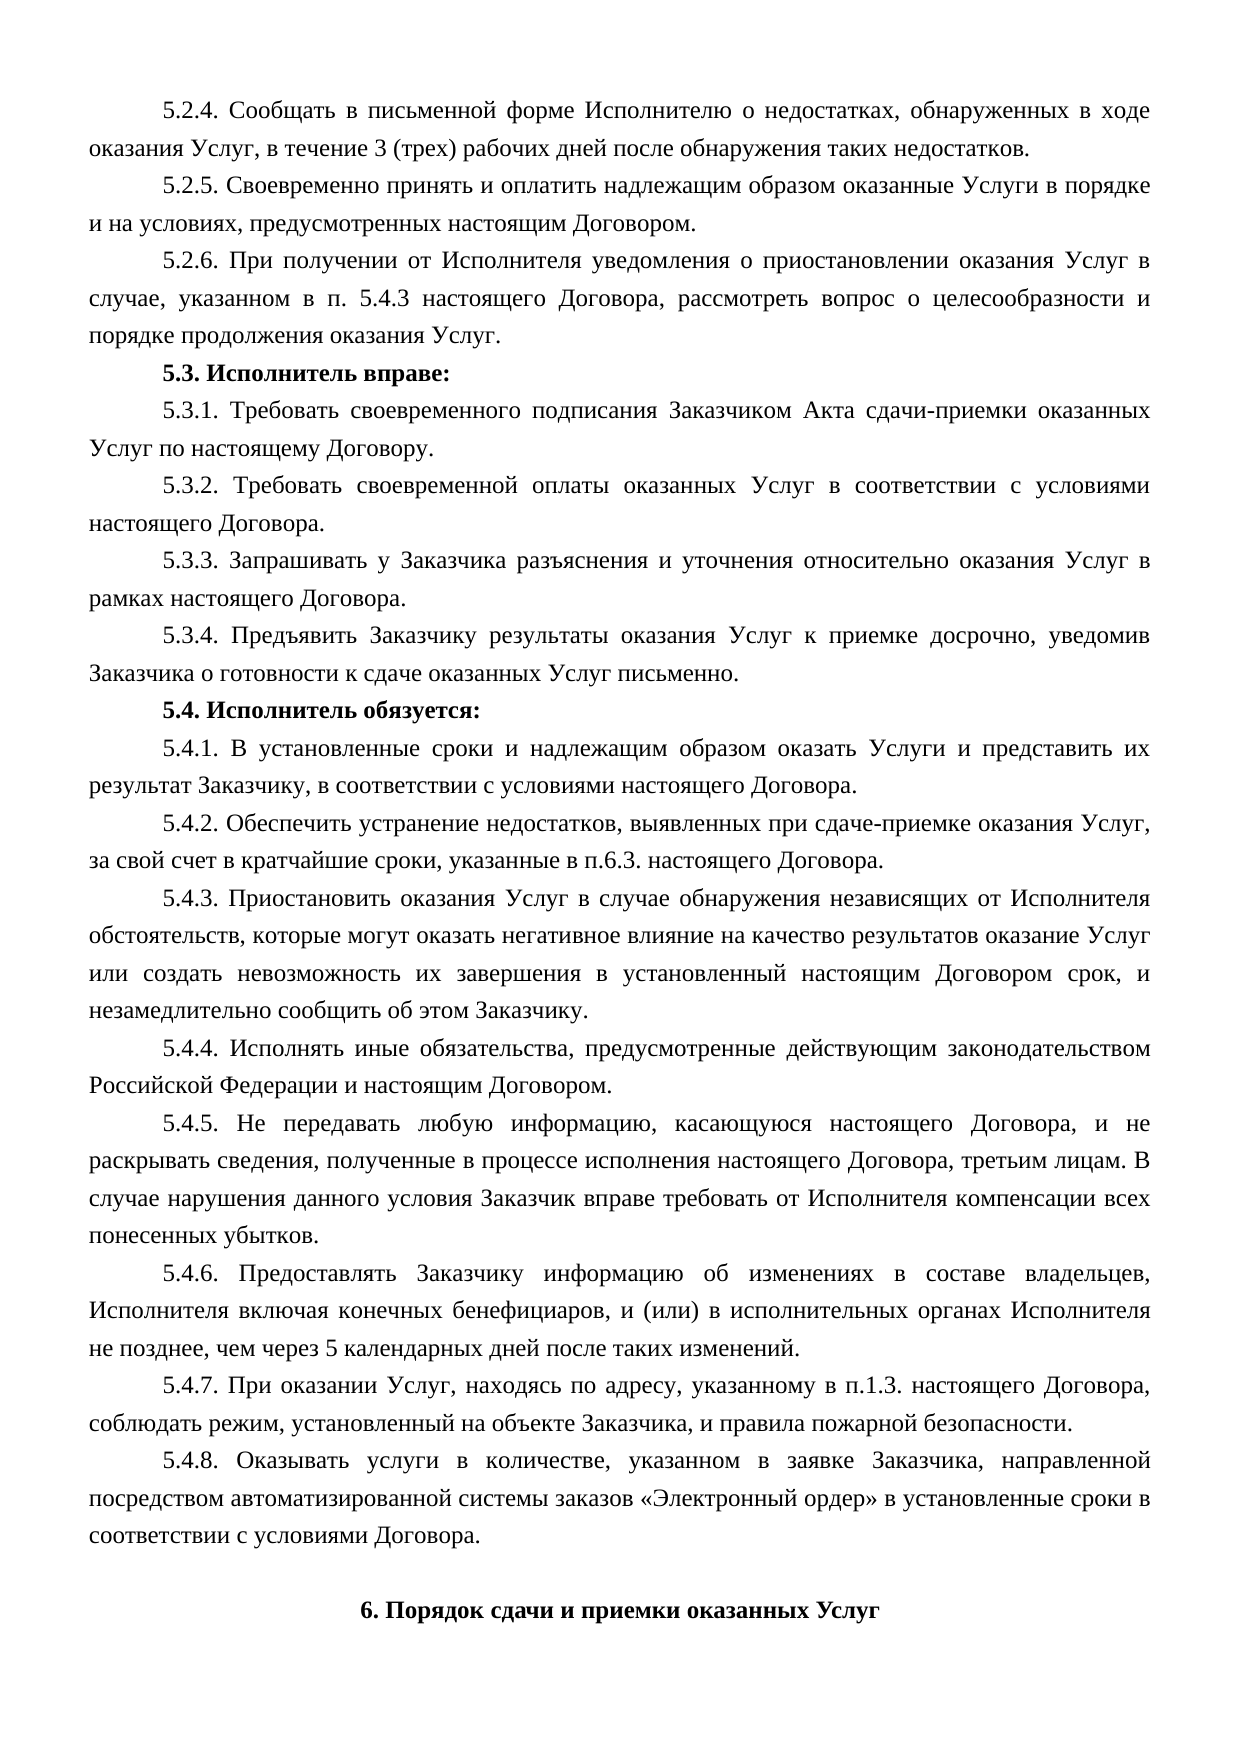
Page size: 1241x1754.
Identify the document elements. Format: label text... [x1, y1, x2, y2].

text 5.3.3. Запрашивать у Заказчика разъяснения и уточнения относительно оказания Услуг в рамках настоящего Договора. [89, 539, 1152, 614]
text 5.2.6. При получении от Исполнителя уведомления о приостановлении оказания Услуг в случае, указанном в п. 5.4.3 настоящего Договора, рассмотреть вопрос о целесообразности и порядке продолжения оказания Услуг. [89, 239, 1152, 351]
text 5.4.7. При оказании Услуг, находясь по адресу, указанному в п.1.3. настоящего Договора, соблюдать режим, установленный на объекте Заказчика, и правила пожарной безопасности. [89, 1364, 1152, 1439]
text 5.4.6. Предоставлять Заказчику информацию об изменениях в составе владельцев, Исполнителя включая конечных бенефициаров, и (или) в исполнительных органах Исполнителя не позднее, чем через 5 календарных дней после таких изменений. [89, 1251, 1152, 1364]
text 5.3.4. Предъявить Заказчику результаты оказания Услуг к приемке досрочно, уведомив Заказчика о готовности к сдаче оказанных Услуг письменно. [89, 614, 1152, 689]
text 5.4. Исполнитель обязуется: [89, 689, 1152, 726]
text 5.4.8. Оказывать услуги в количестве, указанном в заявке Заказчика, направленной посредством автоматизированной системы заказов «Электронный ордер» в установленные сроки в соответствии с условиями Договора. [89, 1439, 1152, 1551]
text 5.3.2. Требовать своевременной оплаты оказанных Услуг в соответствии с условиями настоящего Договора. [89, 464, 1152, 539]
text 5.4.2. Обеспечить устранение недостатков, выявленных при сдаче-приемке оказания Услуг, за свой счет в кратчайшие сроки, указанные в п.6.3. настоящего Договора. [89, 801, 1152, 876]
text 5.2.4. Сообщать в письменной форме Исполнителю о недостатках, обнаруженных в ходе оказания Услуг, в течение 3 (трех) рабочих дней после обнаружения таких недостатков. [89, 89, 1152, 164]
text 5.3. Исполнитель вправе: [89, 351, 1152, 389]
text 5.2.5. Своевременно принять и оплатить надлежащим образом оказанные Услуги в порядке и на условиях, предусмотренных настоящим Договором. [89, 164, 1152, 239]
text 5.4.3. Приостановить оказания Услуг в случае обнаружения независящих от Исполнителя обстоятельств, которые могут оказать негативное влияние на качество результатов оказание Услуг или создать невозможность их завершения в установленный настоящим Договором срок, и незамедлительно сообщить об этом Заказчику. [89, 876, 1152, 1026]
text 5.4.5. Не передавать любую информацию, касающуюся настоящего Договора, и не раскрывать сведения, полученные в процессе исполнения настоящего Договора, третьим лицам. В случае нарушения данного условия Заказчик вправе требовать от Исполнителя компенсации всех понесенных убытков. [89, 1101, 1152, 1251]
text 5.4.1. В установленные сроки и надлежащим образом оказать Услуги и представить их результат Заказчику, в соответствии с условиями настоящего Договора. [89, 726, 1152, 801]
text 6. Порядок сдачи и приемки оказанных Услуг [89, 1589, 1152, 1626]
text 5.3.1. Требовать своевременного подписания Заказчиком Акта сдачи-приемки оказанных Услуг по настоящему Договору. [89, 389, 1152, 464]
text 5.4.4. Исполнять иные обязательства, предусмотренные действующим законодательством Российской Федерации и настоящим Договором. [89, 1026, 1152, 1101]
